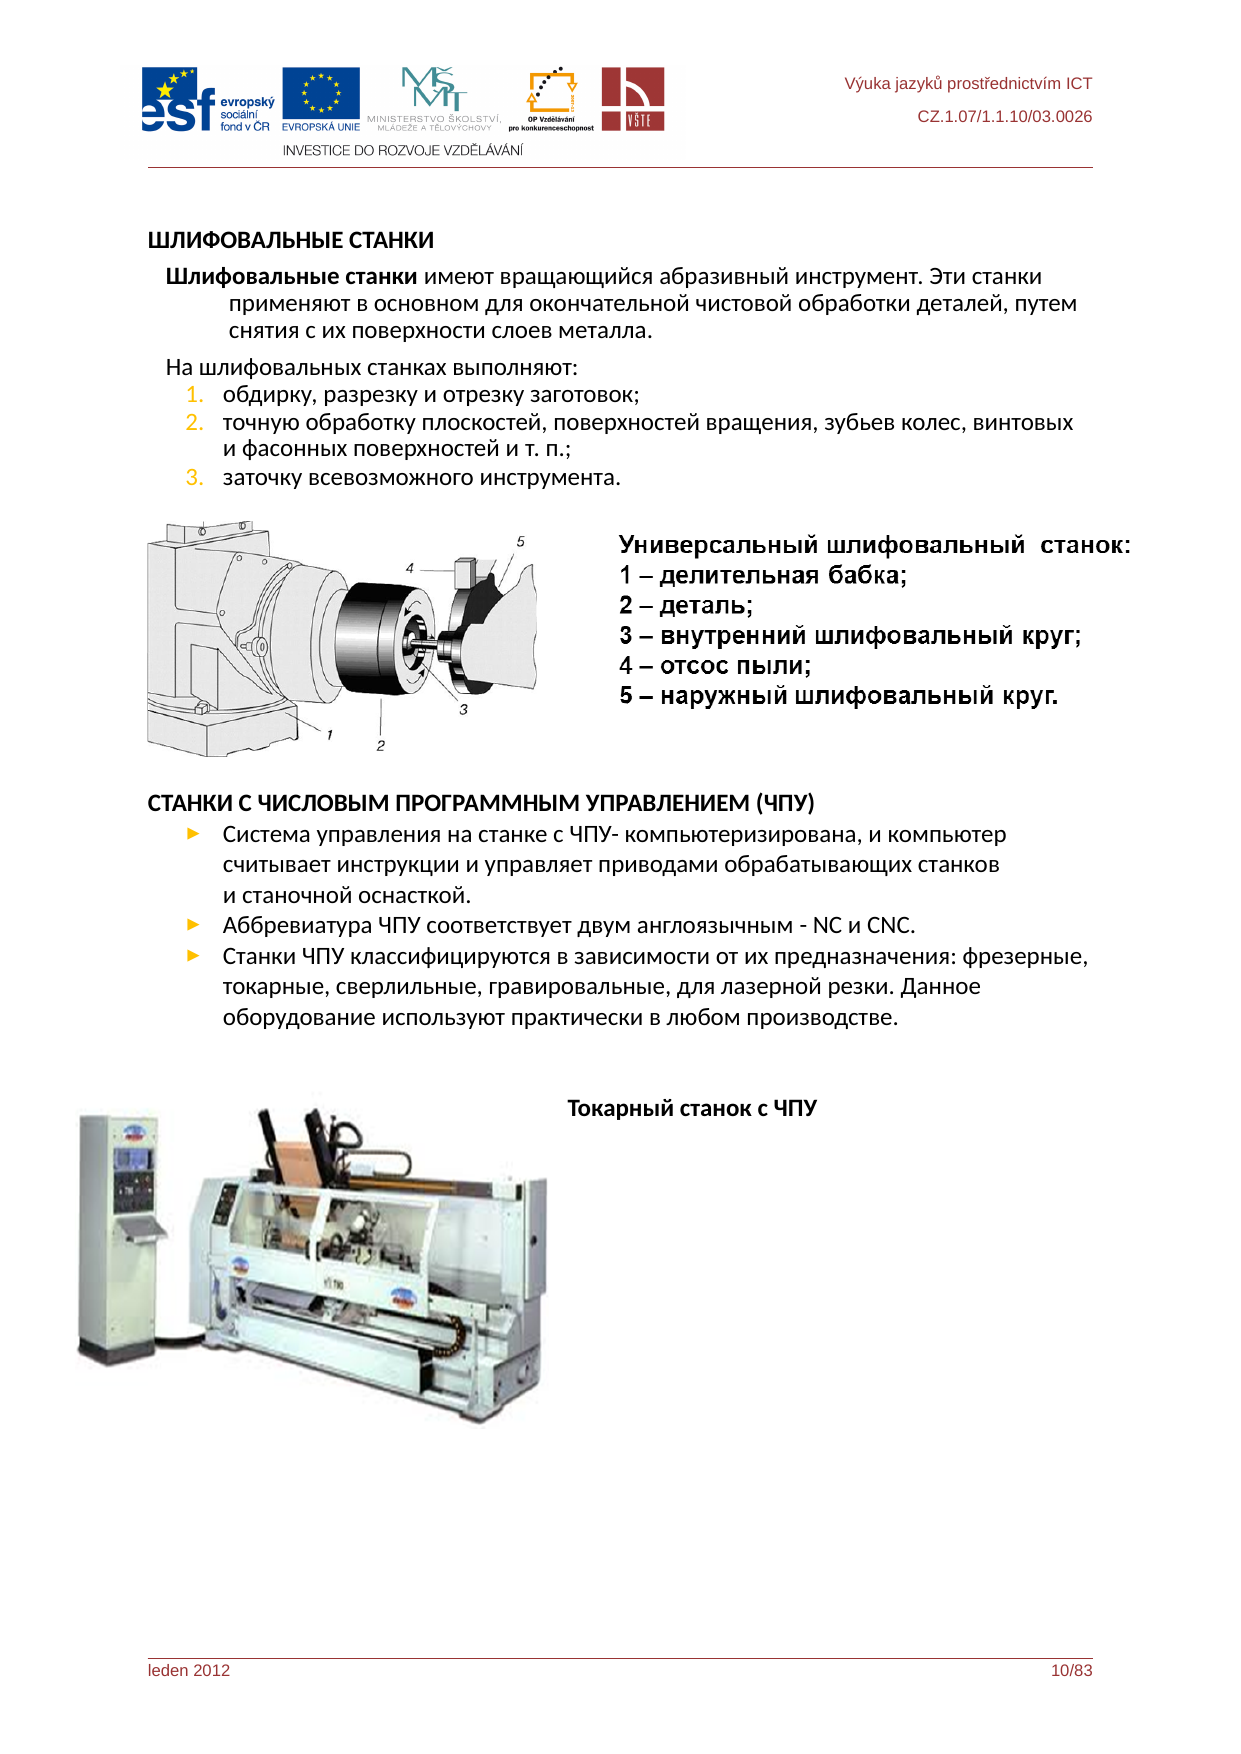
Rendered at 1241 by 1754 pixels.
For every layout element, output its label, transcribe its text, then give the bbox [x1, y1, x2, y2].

list Станки ЧПУ классифицируются в зависимости от их предназначения: фрезерные, токарные, сверлильные, гравировальные, для лазерной резки. Данное оборудование используют практически в любом производстве. [185, 940, 1093, 1032]
text Токарный станок c ЧПУ [548, 1093, 1093, 1123]
text На шлифовальных станках выполняют: [166, 353, 1093, 381]
list заточку всевозможного инструмента. [185, 463, 1093, 491]
text СТАНКИ С ЧИСЛОВЫМ ПРОГРАММНЫМ УПРАВЛЕНИЕМ (ЧПУ) [148, 787, 1093, 818]
list точную обработку плоскостей, поверхностей вращения, зубьев колес, винтовых и фасонных поверхностей и т. п.; [185, 408, 1093, 463]
picture [73, 1074, 548, 1428]
picture [147, 521, 537, 757]
picture [120, 65, 686, 160]
picture [613, 525, 1139, 714]
text ШЛИФОВАЛЬНЫЕ СТАНКИ [148, 224, 1093, 254]
text Шлифовальные станки имеют вращающийся абразивный инструмент. Эти станки применяют в основном для окончательной чистовой обработки деталей, путем снятия с их поверхности слоев металла. [166, 263, 1093, 345]
list обдирку, разрезку и отрезку заготовок; [185, 381, 1093, 408]
list Система управления на станке c ЧПУ- компьютеризирована, и компьютер считывает инструкции и управляет приводами обрабатывающих станков и станочной оснасткой. [185, 818, 1093, 909]
list Аббревиатура ЧПУ соответствует двум англоязычным - NC и CNC. [185, 909, 1093, 940]
